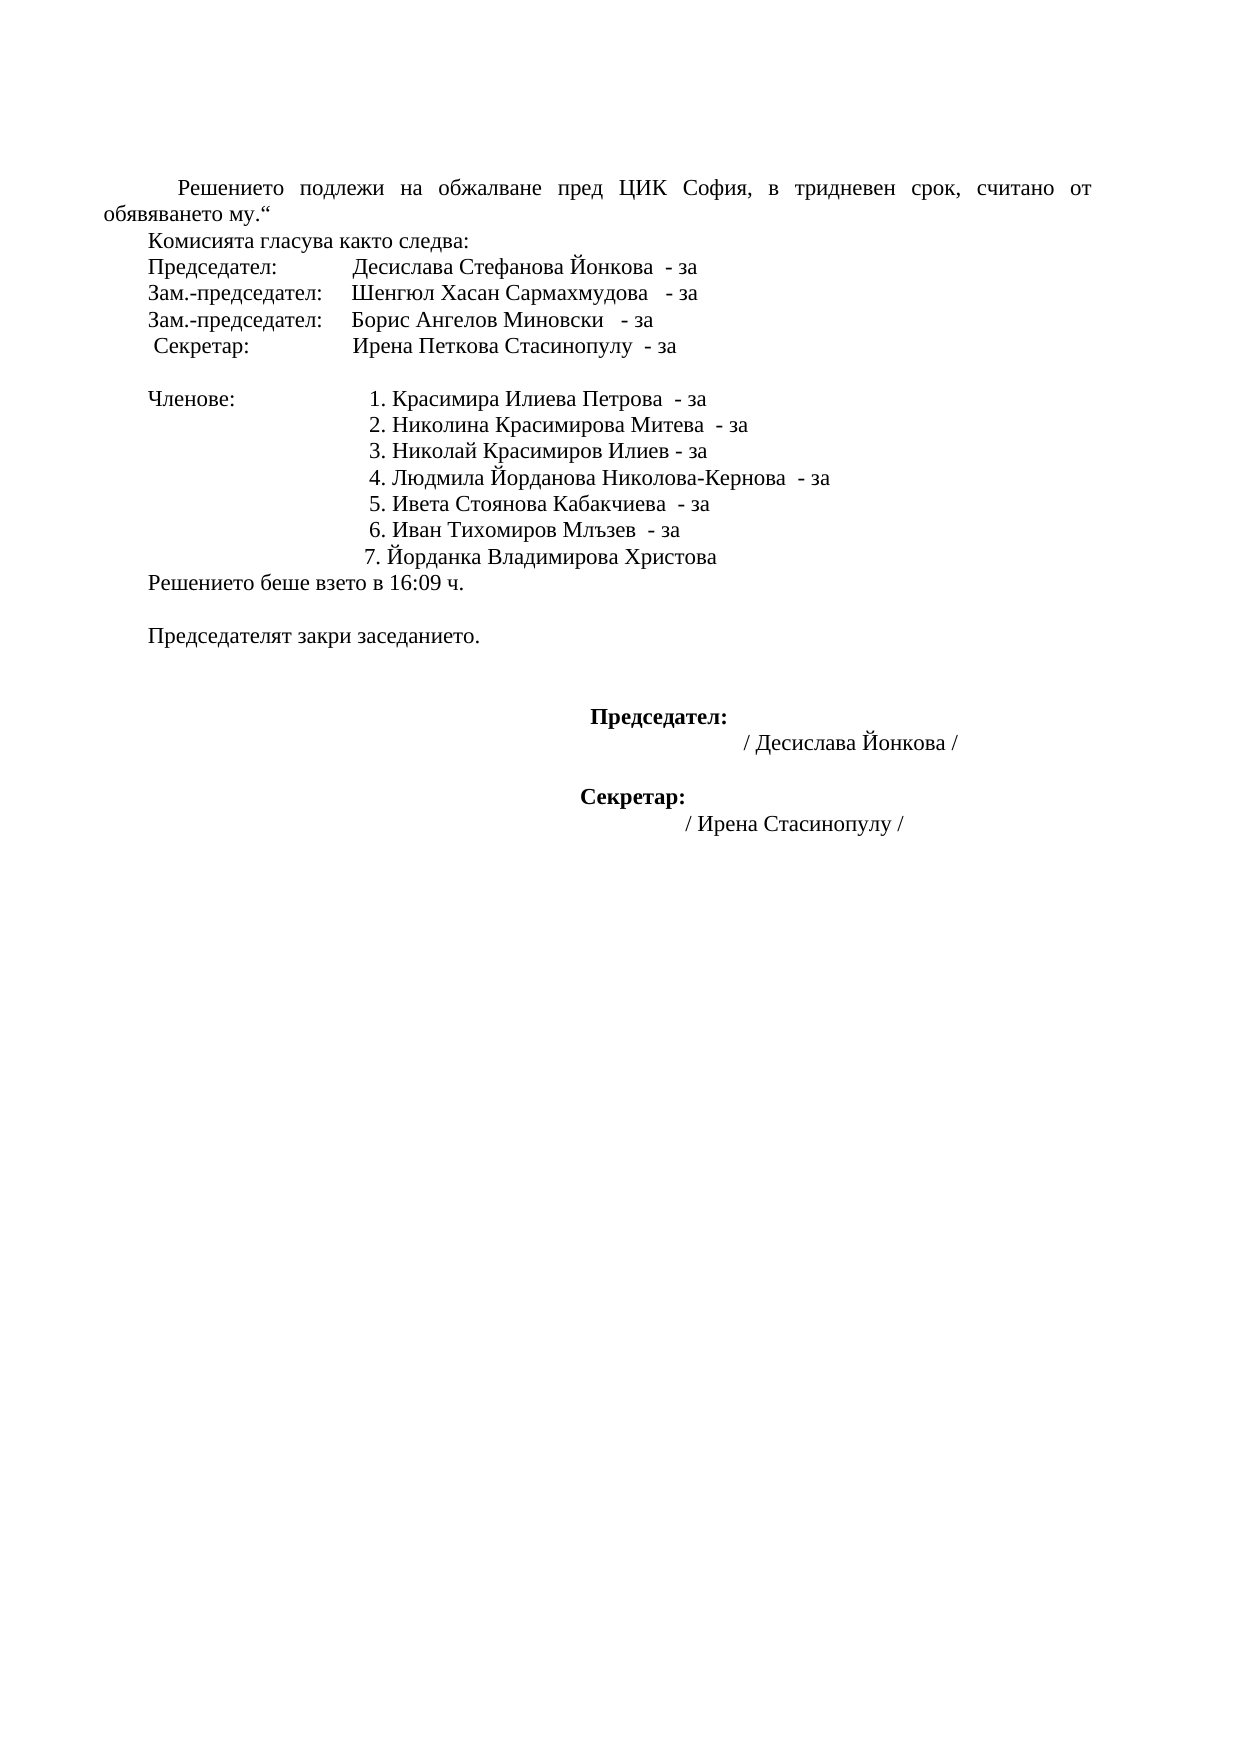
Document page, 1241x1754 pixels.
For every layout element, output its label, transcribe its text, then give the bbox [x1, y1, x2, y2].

text Секретар: [369, 783, 1093, 810]
text 3. Николай Красимиров Илиев - за [148, 437, 1093, 464]
text Комисията гласува както следва: [148, 227, 1093, 253]
text 7. Йорданка Владимирова Христова [148, 543, 1093, 569]
text / Десислава Йонкова / [148, 729, 1093, 755]
text Секретар: Ирена Петкова Стасинопулу - за [148, 332, 1093, 358]
text / Ирена Стасинопулу / [148, 810, 1093, 836]
text 2. Николина Красимирова Митева - за [148, 411, 1093, 437]
text Решението подлежи на обжалване пред ЦИК София, в тридневен срок, считано от обявяването му.“ [103, 174, 1093, 227]
text Председателят закри заседанието. [148, 622, 1093, 648]
text 5. Ивета Стоянова Кабакчиева - за [148, 490, 1093, 517]
text Зам.-председател: Шенгюл Хасан Сармахмудова - за [148, 279, 1093, 306]
text 4. Людмила Йорданова Николова-Кернова - за [148, 464, 1093, 490]
text Председател: Десислава Стефанова Йонкова - за [148, 253, 1093, 279]
text Решението беше взето в 16:09 ч. [148, 569, 1093, 596]
text Членове: 1. Красимира Илиева Петрова - за [148, 385, 1093, 411]
text Председател: [148, 703, 1093, 729]
text 6. Иван Тихомиров Млъзев - за [148, 517, 1093, 543]
text Зам.-председател: Борис Ангелов Миновски - за [148, 306, 1093, 332]
